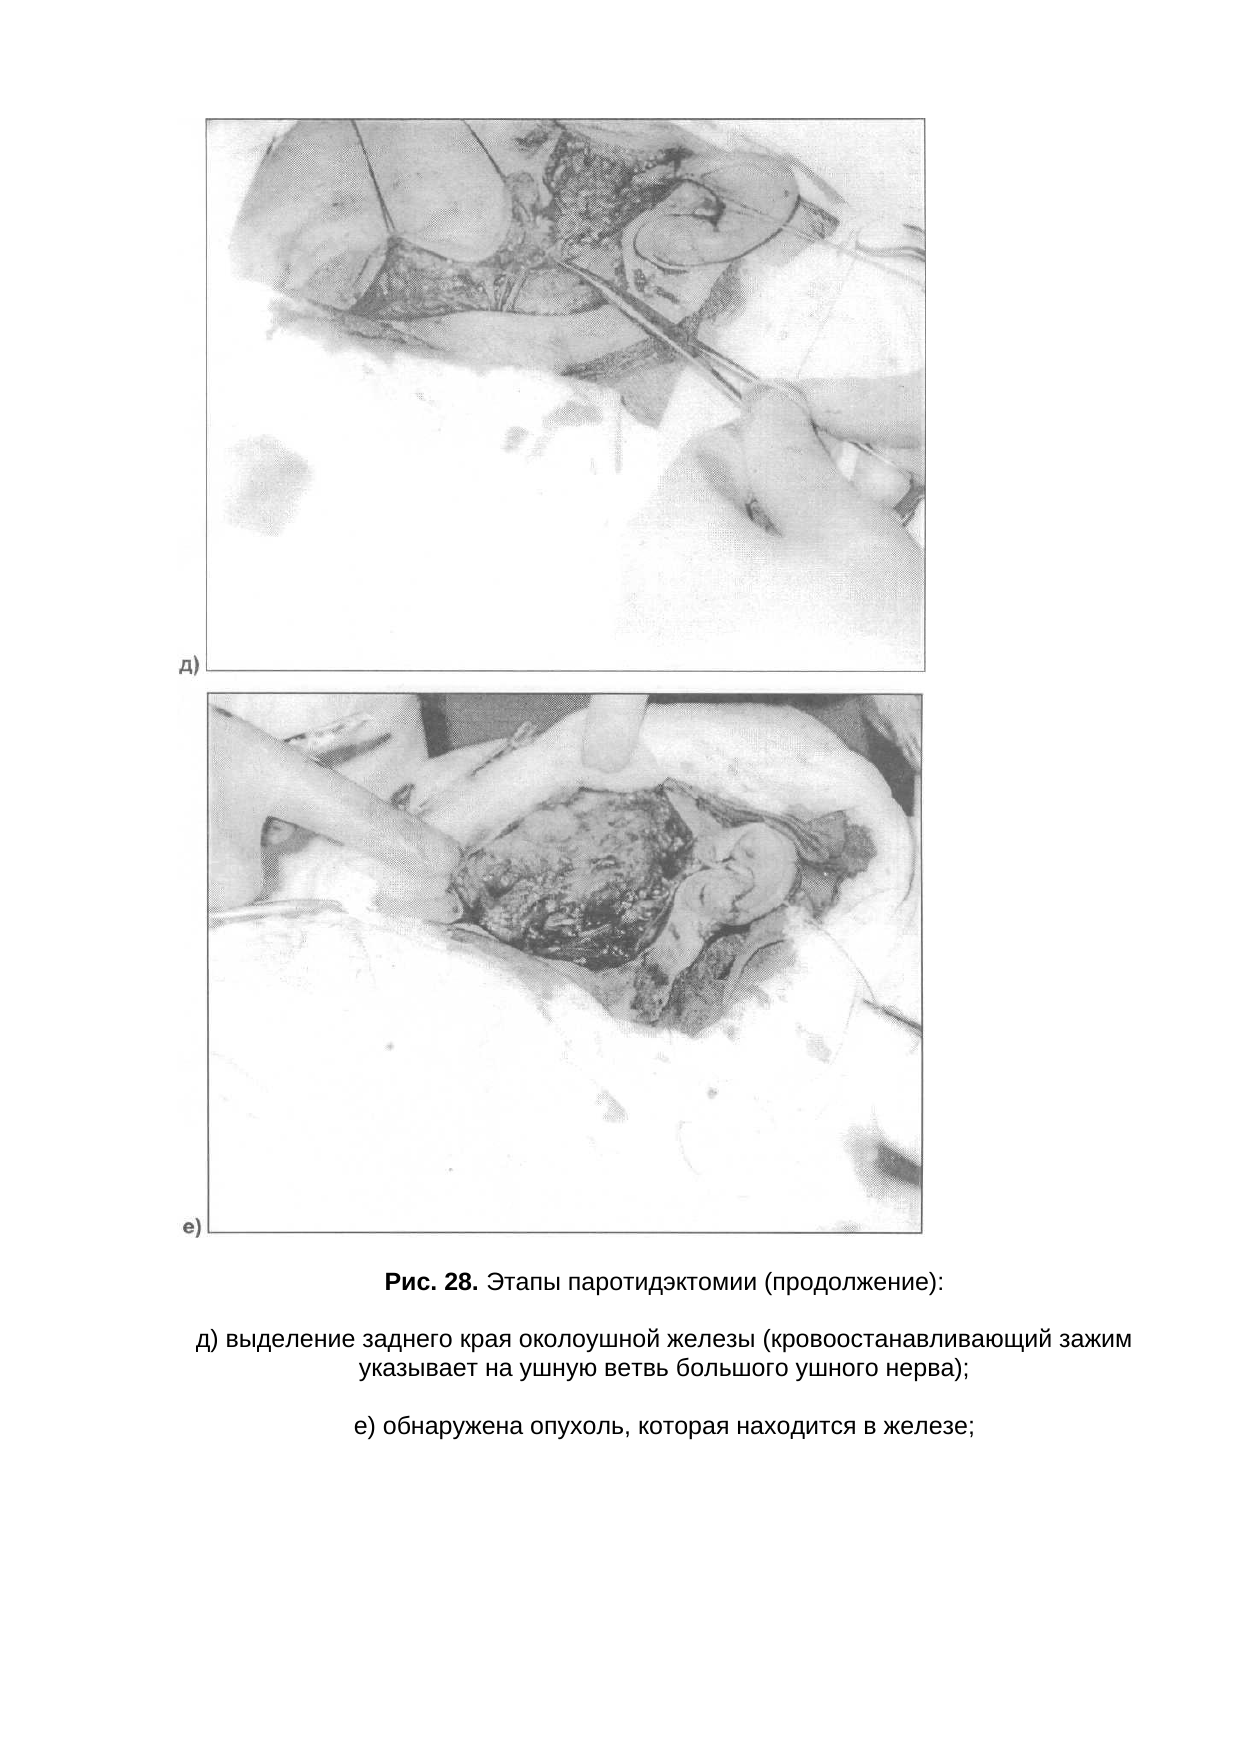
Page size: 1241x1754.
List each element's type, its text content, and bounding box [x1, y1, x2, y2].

text е) обнаружена опухоль, которая находится в железе; [177, 1411, 1152, 1440]
text Рис. 28. Этапы паротидэктомии (продолжение): [177, 1267, 1152, 1295]
picture [177, 118, 926, 1238]
text д) выделение заднего края околоушной железы (кровоостанавливающий зажим указывает на ушную ветвь большого ушного нерва); [177, 1324, 1152, 1382]
